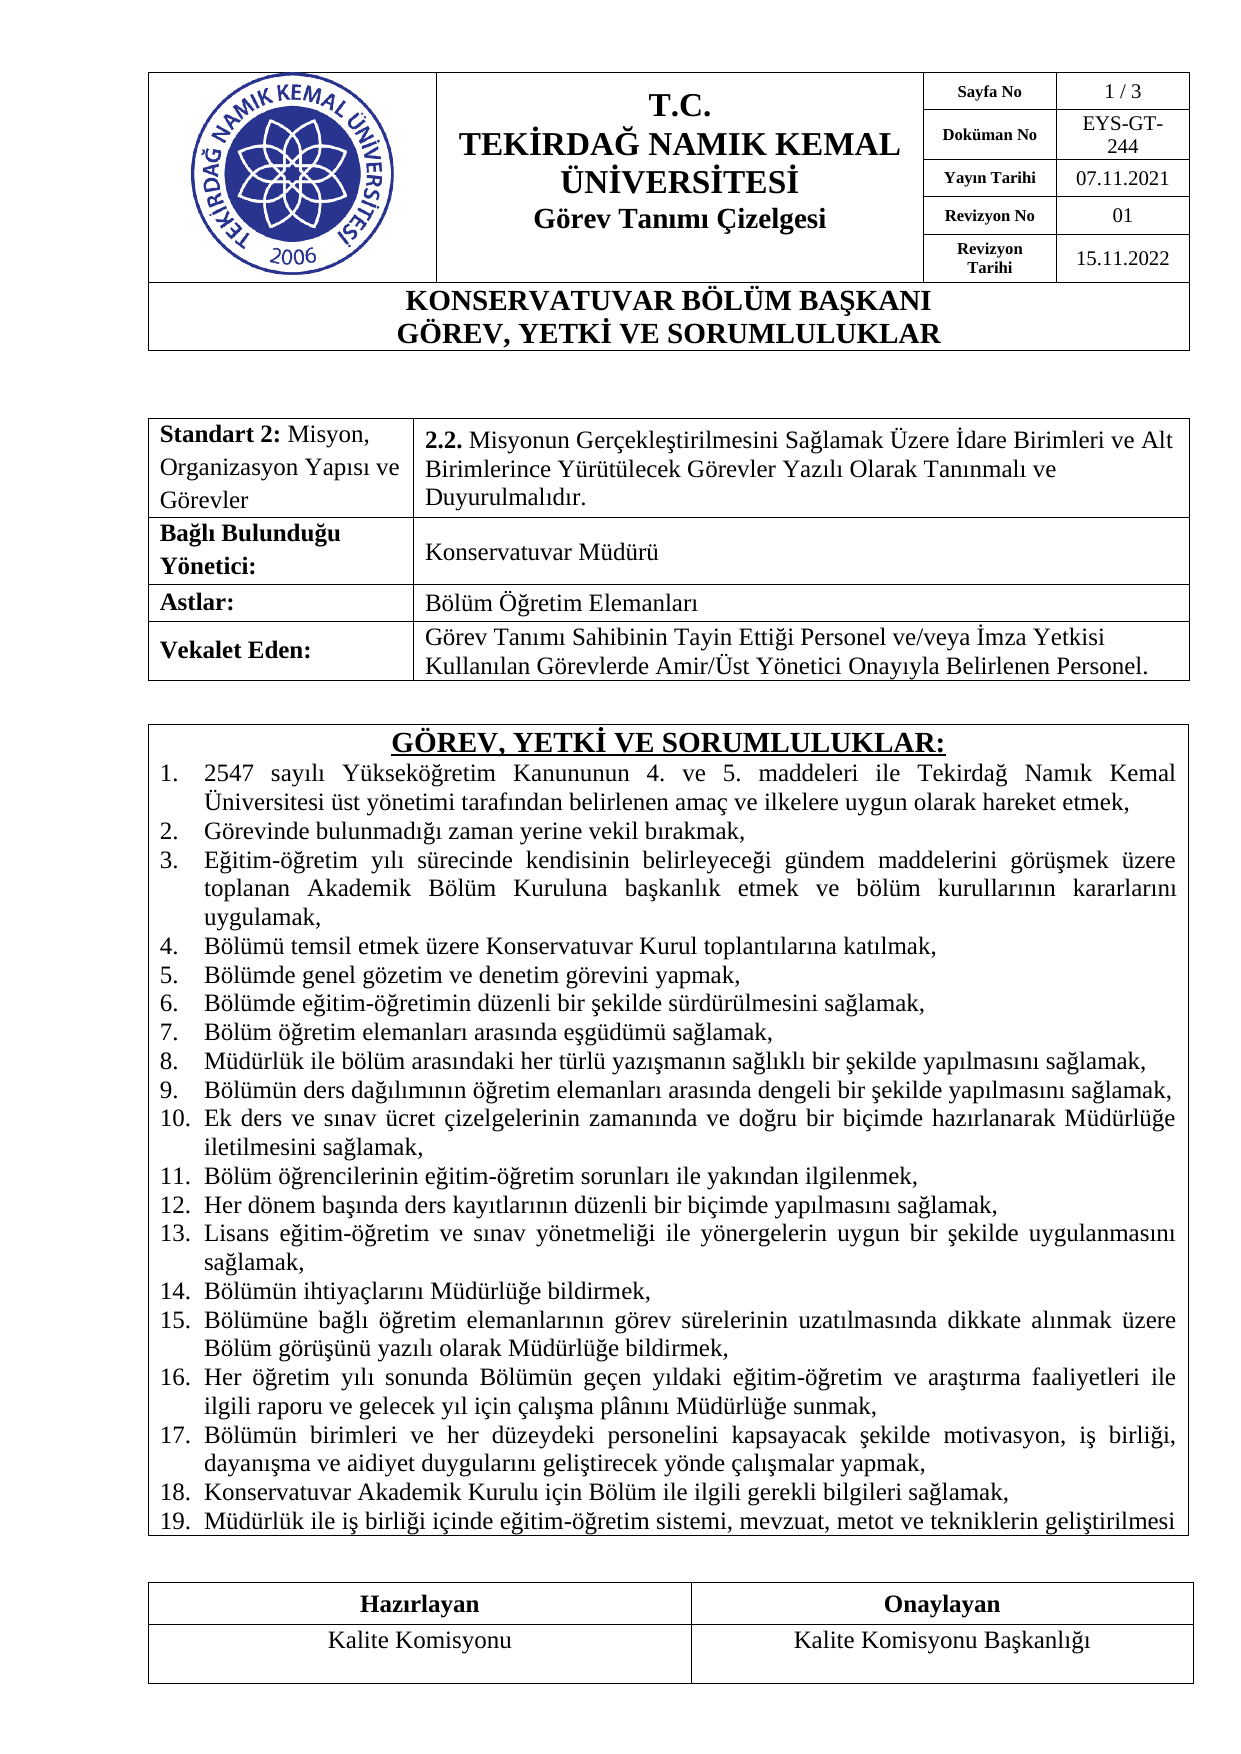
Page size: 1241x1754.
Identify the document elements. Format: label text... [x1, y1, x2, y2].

table_cell Görev Tanımı Sahibinin Tayin Ettiği Personel ve/veya İmza Yetkisi Kullanılan Görevlerde Amir/Üst Yönetici Onayıyla Belirlenen Personel. [414, 622, 1189, 680]
table_cell Vekalet Eden: [149, 622, 413, 680]
table_header Standart 2: Misyon, Organizasyon Yapısı ve Görevler [149, 419, 413, 517]
table_cell Bağlı Bulunduğu Yönetici: [149, 518, 413, 584]
table_cell Bölüm Öğretim Elemanları [414, 585, 1189, 621]
table_cell Konservatuvar Müdürü [414, 518, 1189, 584]
table_cell Astlar: [149, 585, 413, 621]
table_header 2.2. Misyonun Gerçekleştirilmesini Sağlamak Üzere İdare Birimleri ve Alt Birimlerince Yürütülecek Görevler Yazılı Olarak Tanınmalı ve Duyurulmalıdır. [414, 419, 1189, 517]
picture [190, 72, 394, 275]
